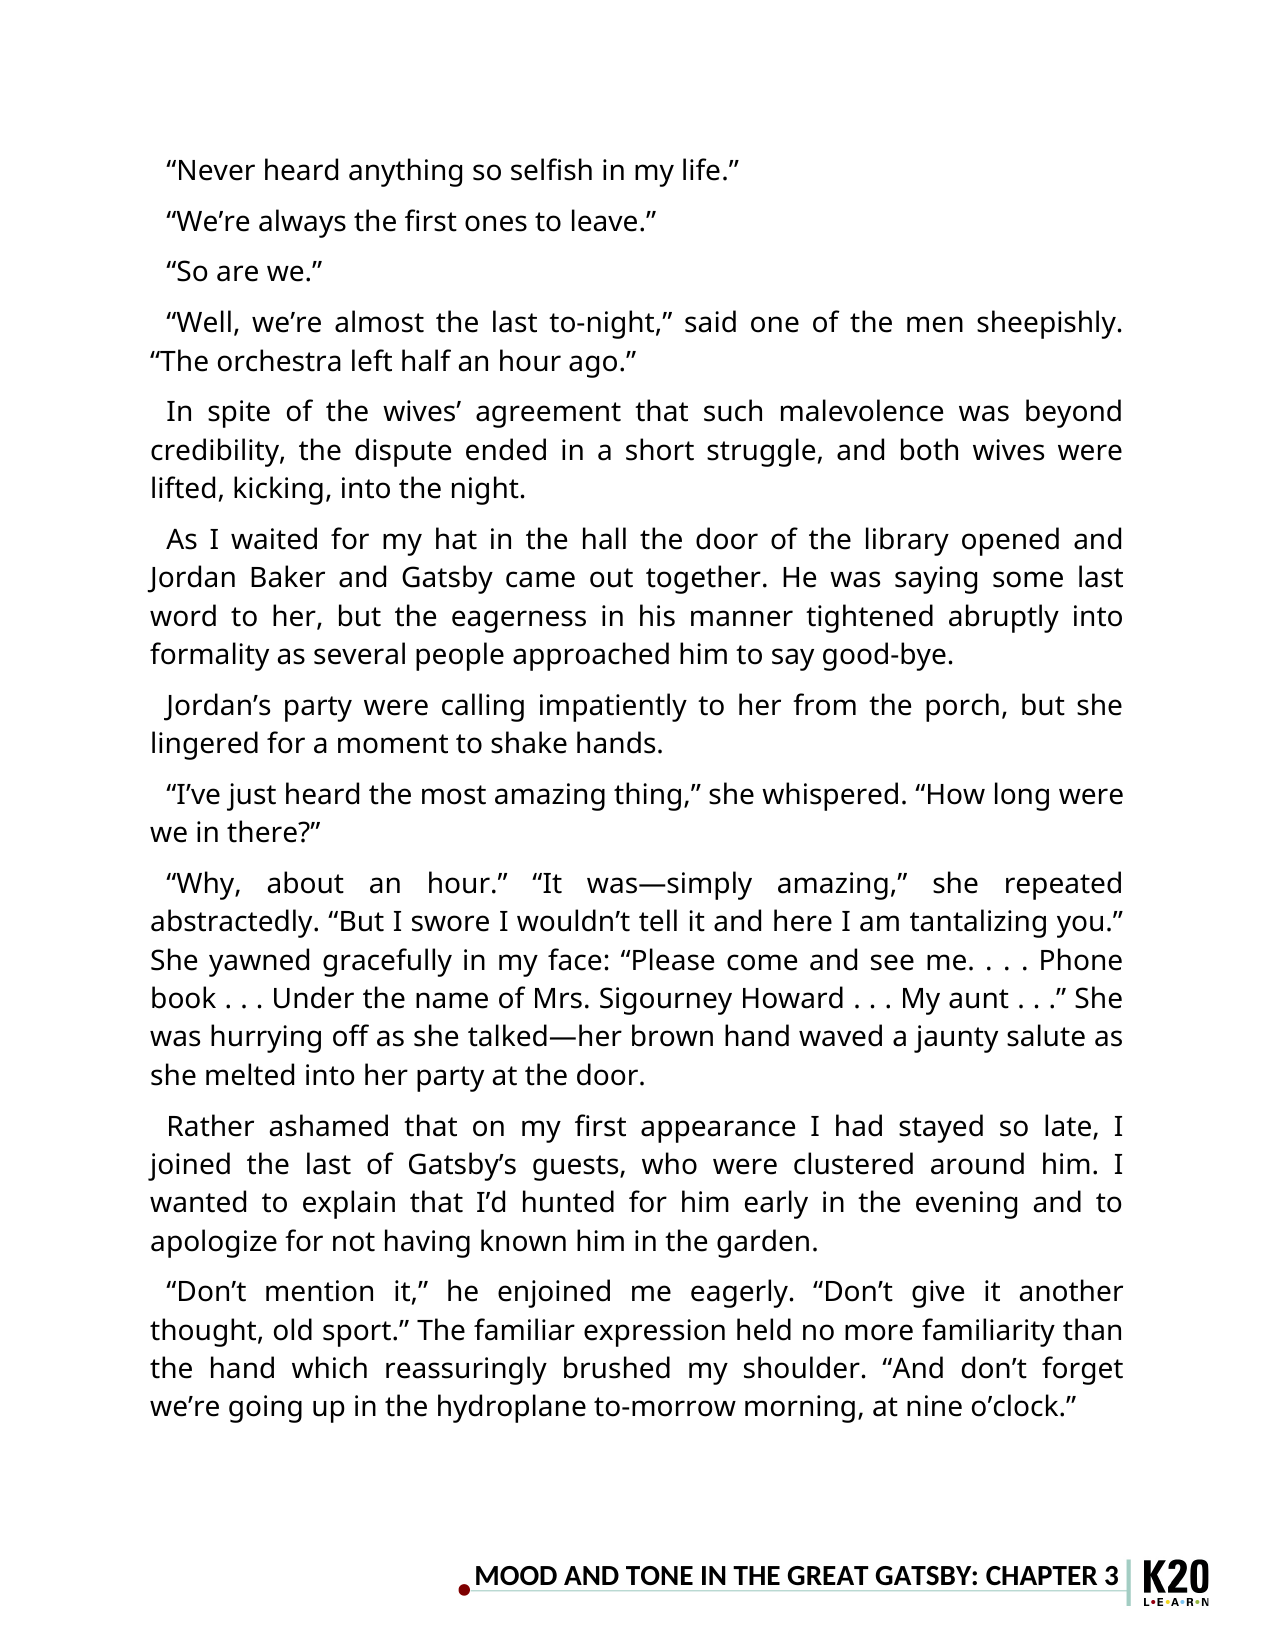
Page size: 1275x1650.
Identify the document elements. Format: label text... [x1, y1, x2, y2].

text “Don’t mention it,” he enjoined me eagerly. “Don’t give it another thought, old sport.” The familiar expression held no more familiarity than the hand which reassuringly brushed my shoulder. “And don’t forget we’re going up in the hydroplane to-morrow morning, at nine o’clock.” [150, 1272, 1125, 1425]
text “I’ve just heard the most amazing thing,” she whispered. “How long were we in there?” [150, 774, 1125, 851]
text “Never heard anything so selfish in my life.” [150, 150, 1125, 188]
text Rather ashamed that on my first appearance I had stayed so late, I joined the last of Gatsby’s guests, who were clustered around him. I wanted to explain that I’d hunted for him early in the evening and to apologize for not having known him in the garden. [150, 1106, 1125, 1259]
text “Why, about an hour.” “It was—simply amazing,” she repeated abstractedly. “But I swore I wouldn’t tell it and here I am tantalizing you.” She yawned gracefully in my face: “Please come and see me. . . . Phone book . . . Under the name of Mrs. Sigourney Howard . . . My aunt . . .” She was hurrying off as she talked—her brown hand waved a jaunty salute as she melted into her party at the door. [150, 863, 1125, 1093]
text “We’re always the first ones to leave.” [150, 201, 1125, 239]
picture [458, 1556, 1209, 1609]
text In spite of the wives’ agreement that such malevolence was beyond credibility, the dispute ended in a short struggle, and both wives were lifted, kicking, into the night. [150, 392, 1125, 507]
text “Well, we’re almost the last to-night,” said one of the men sheepishly. “The orchestra left half an hour ago.” [150, 302, 1125, 379]
text As I waited for my hat in the hall the door of the library opened and Jordan Baker and Gatsby came out together. He was saying some last word to her, but the eagerness in his manner tightened abruptly into formality as several people approached him to say good-bye. [150, 519, 1125, 672]
text Jordan’s party were calling impatiently to her from the porch, but she lingered for a moment to shake hands. [150, 685, 1125, 762]
text “So are we.” [150, 252, 1125, 290]
